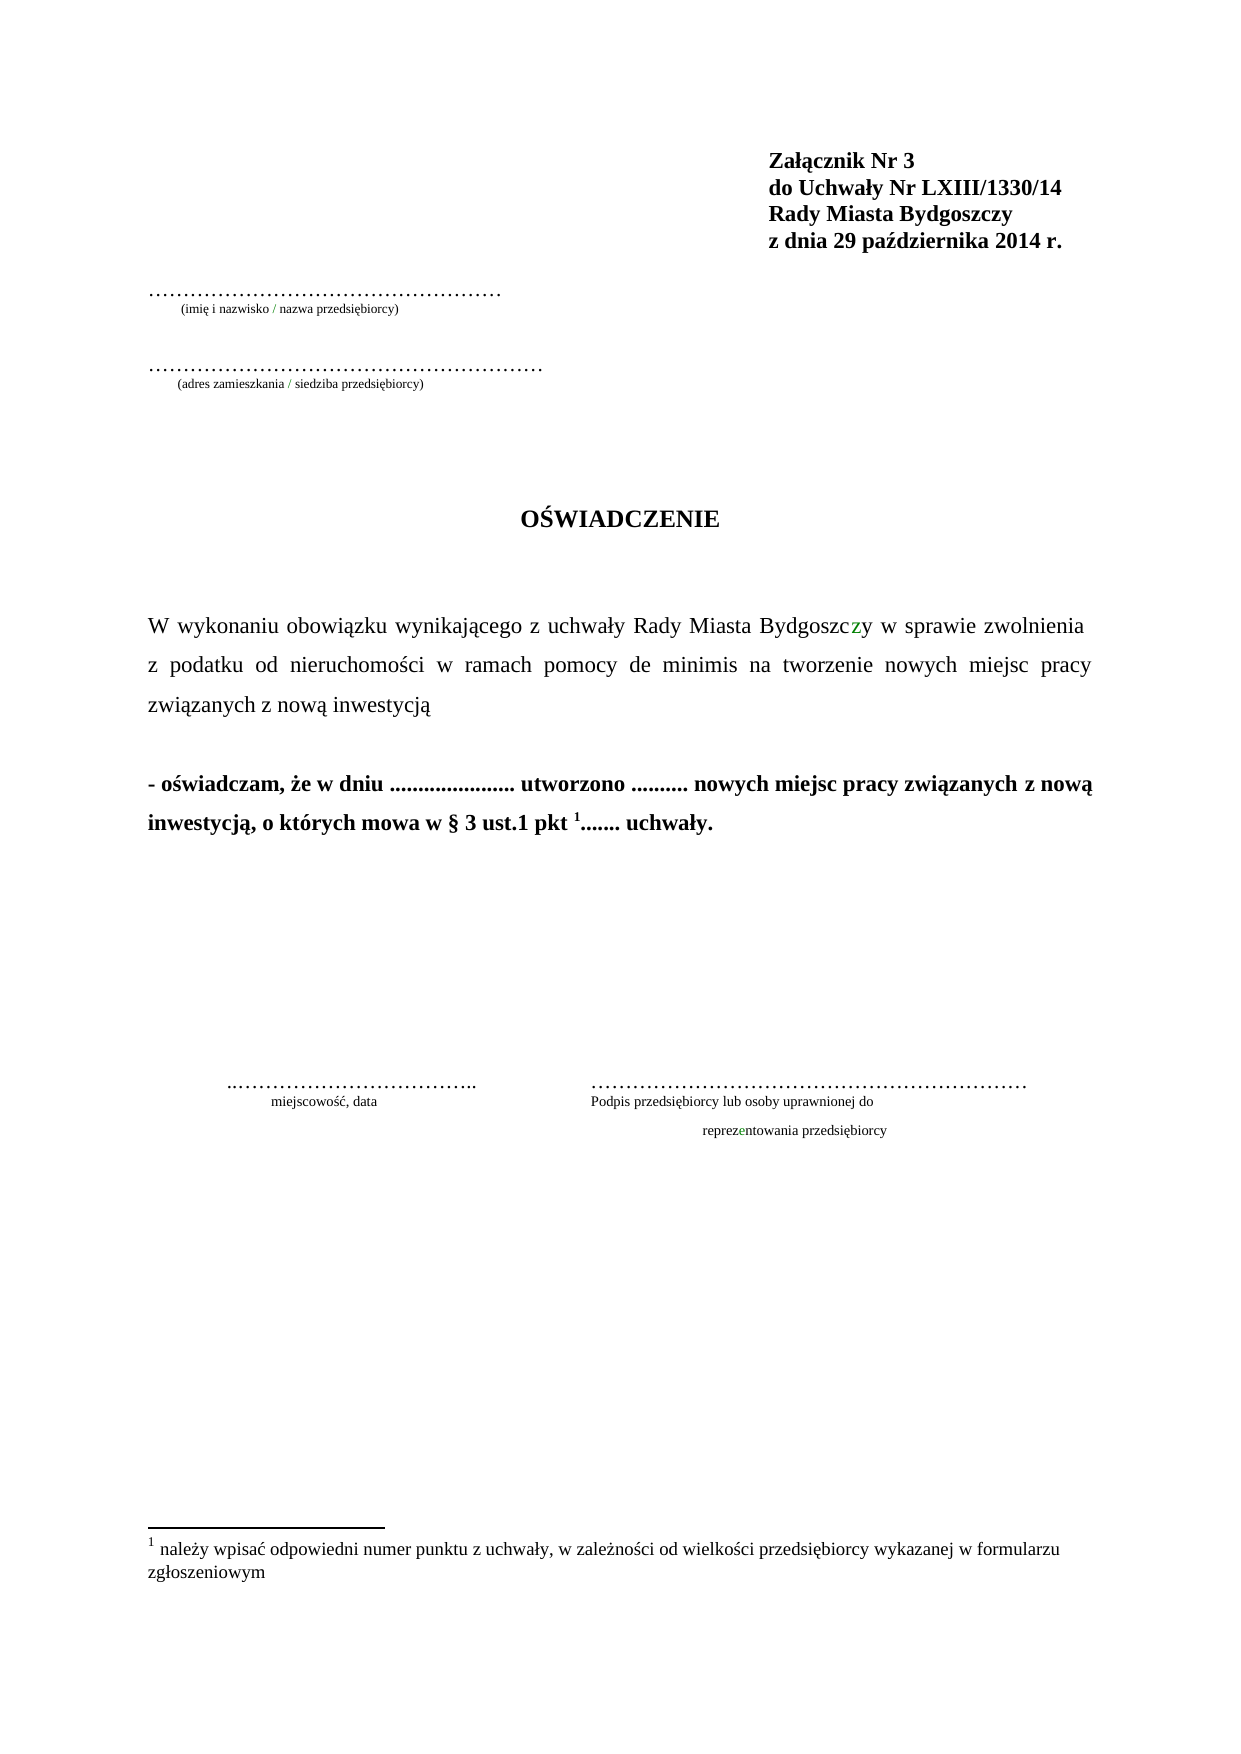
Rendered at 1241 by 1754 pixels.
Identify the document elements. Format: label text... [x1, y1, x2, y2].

text Załącznik Nr 3 [768, 148, 1093, 174]
text miejscowość, data Podpis przedsiębiorcy lub osoby uprawnionej do [148, 1093, 1051, 1121]
text …………………………………………… [148, 277, 1093, 301]
text reprezentowania przedsiębiorcy [148, 1121, 1051, 1150]
text ………………………………………………… [148, 352, 1093, 376]
text z dnia 29 października 2014 r. [694, 227, 1093, 253]
text do Uchwały Nr LXIII/1330/14 [694, 174, 1093, 200]
text W wykonaniu obowiązku wynikającego z uchwały Rady Miasta Bydgoszczy w sprawie zwolnienia z podatku od nieruchomości w ramach pomocy de minimis na tworzenie nowych miejsc pracy związanych z nową inwestycją [148, 612, 1093, 717]
text (imię i nazwisko / nazwa przedsiębiorcy) [148, 301, 1093, 327]
text - oświadczam, że w dniu ...................... utworzono .......... nowych miejsc pracy związanych z nową inwestycją, o których mowa w § 3 ust.1 pkt ....... uchwały. [148, 770, 1093, 836]
text Rady Miasta Bydgoszczy [694, 200, 1093, 227]
text OŚWIADCZENIE [148, 504, 1093, 533]
text (adres zamieszkania / siedziba przedsiębiorcy) [148, 376, 1093, 402]
text ..…………………………….. ……………………………………………………… [148, 1068, 1051, 1093]
